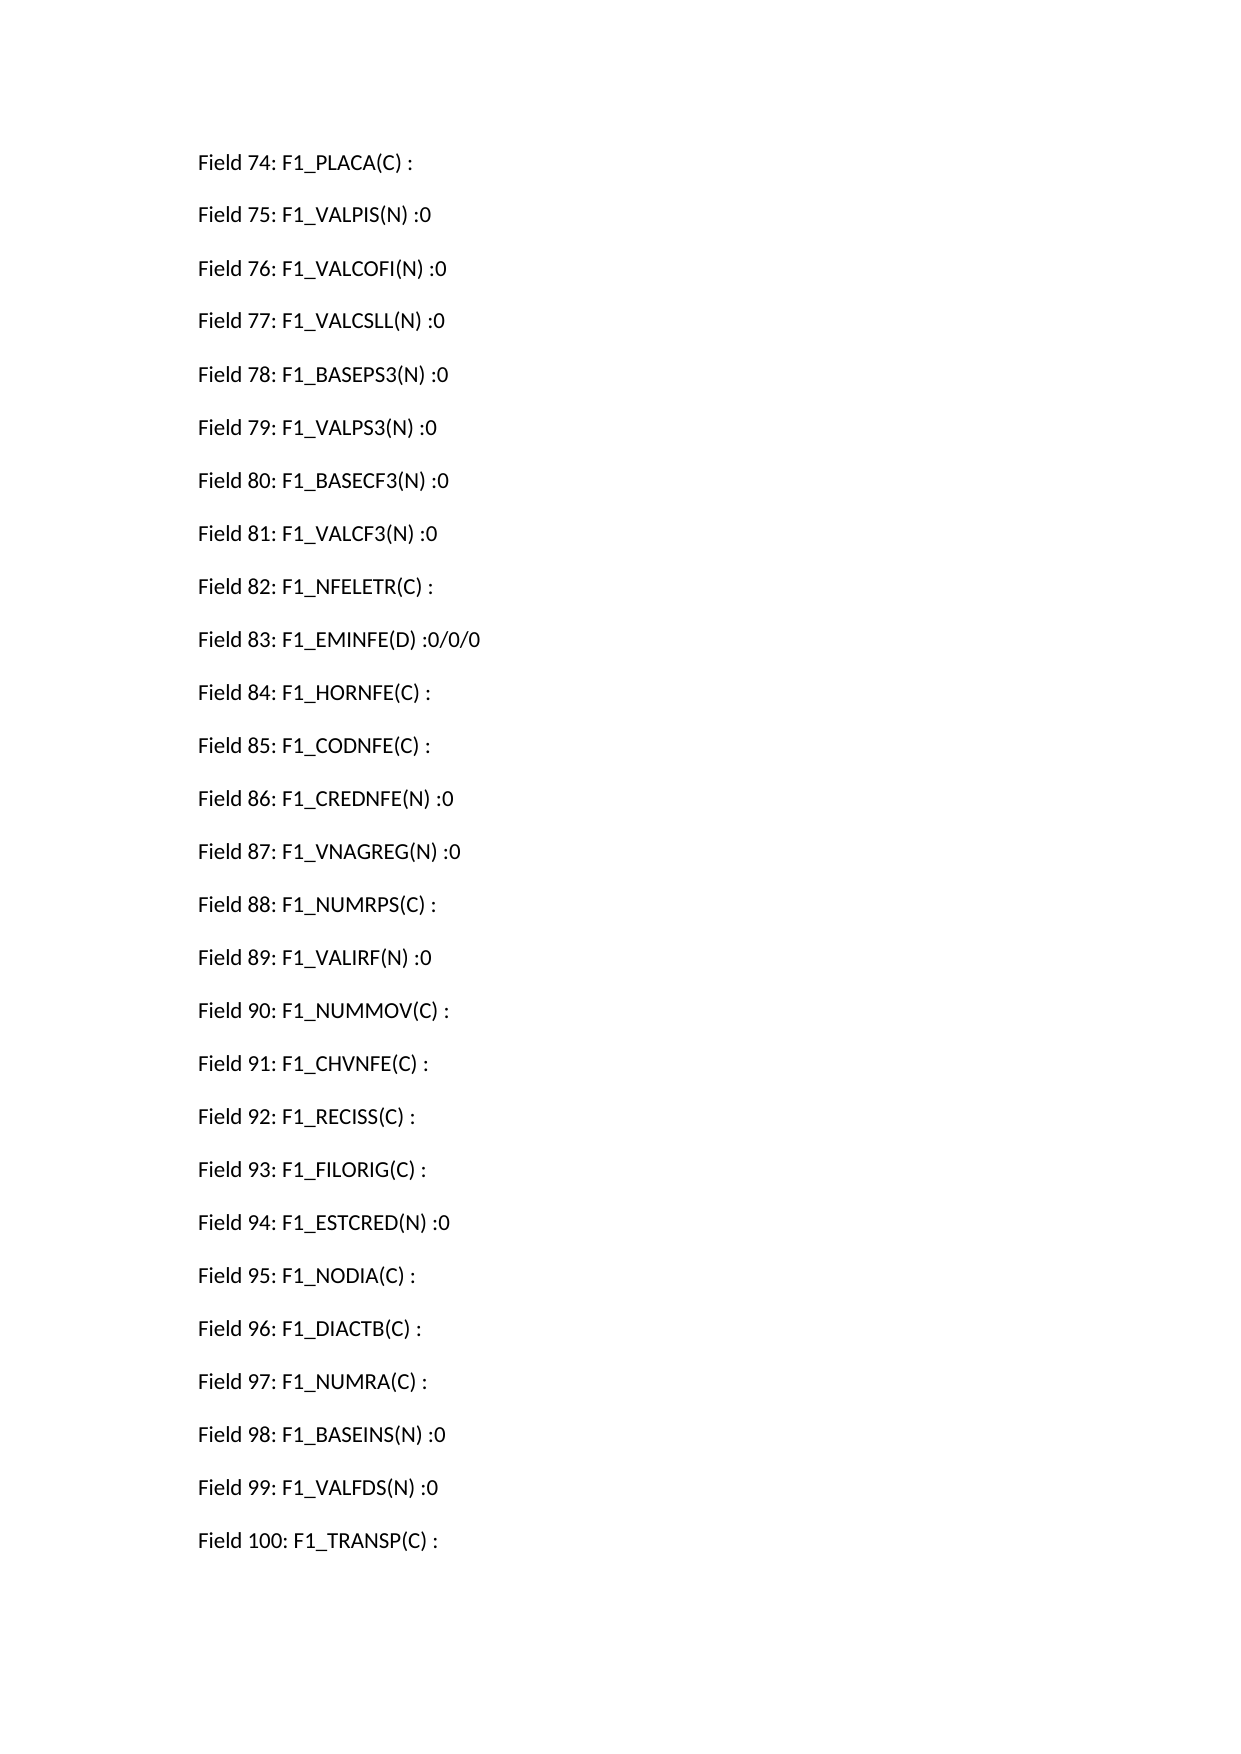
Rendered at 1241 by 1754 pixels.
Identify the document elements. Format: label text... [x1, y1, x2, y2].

text Field 87: F1_VNAGREG(N) :0 [177, 837, 1063, 865]
text Field 76: F1_VALCOFI(N) :0 [177, 254, 1063, 282]
text Field 79: F1_VALPS3(N) :0 [177, 413, 1063, 441]
text Field 90: F1_NUMMOV(C) : [177, 996, 1063, 1024]
text Field 99: F1_VALFDS(N) :0 [177, 1473, 1063, 1501]
text Field 81: F1_VALCF3(N) :0 [177, 519, 1063, 547]
text Field 77: F1_VALCSLL(N) :0 [177, 307, 1063, 335]
text Field 95: F1_NODIA(C) : [177, 1261, 1063, 1289]
text Field 93: F1_FILORIG(C) : [177, 1155, 1063, 1183]
text Field 89: F1_VALIRF(N) :0 [177, 943, 1063, 971]
text Field 78: F1_BASEPS3(N) :0 [177, 360, 1063, 388]
text Field 91: F1_CHVNFE(C) : [177, 1049, 1063, 1077]
text Field 83: F1_EMINFE(D) :0/0/0 [177, 625, 1063, 653]
text Field 80: F1_BASECF3(N) :0 [177, 466, 1063, 494]
text Field 98: F1_BASEINS(N) :0 [177, 1420, 1063, 1448]
text Field 85: F1_CODNFE(C) : [177, 731, 1063, 759]
text Field 84: F1_HORNFE(C) : [177, 678, 1063, 706]
text Field 100: F1_TRANSP(C) : [177, 1526, 1063, 1554]
text Field 97: F1_NUMRA(C) : [177, 1367, 1063, 1395]
text Field 92: F1_RECISS(C) : [177, 1102, 1063, 1130]
text Field 75: F1_VALPIS(N) :0 [177, 201, 1063, 229]
text Field 96: F1_DIACTB(C) : [177, 1314, 1063, 1342]
text Field 94: F1_ESTCRED(N) :0 [177, 1208, 1063, 1236]
text Field 82: F1_NFELETR(C) : [177, 572, 1063, 600]
text Field 88: F1_NUMRPS(C) : [177, 890, 1063, 918]
text Field 74: F1_PLACA(C) : [177, 148, 1063, 176]
text Field 86: F1_CREDNFE(N) :0 [177, 784, 1063, 812]
